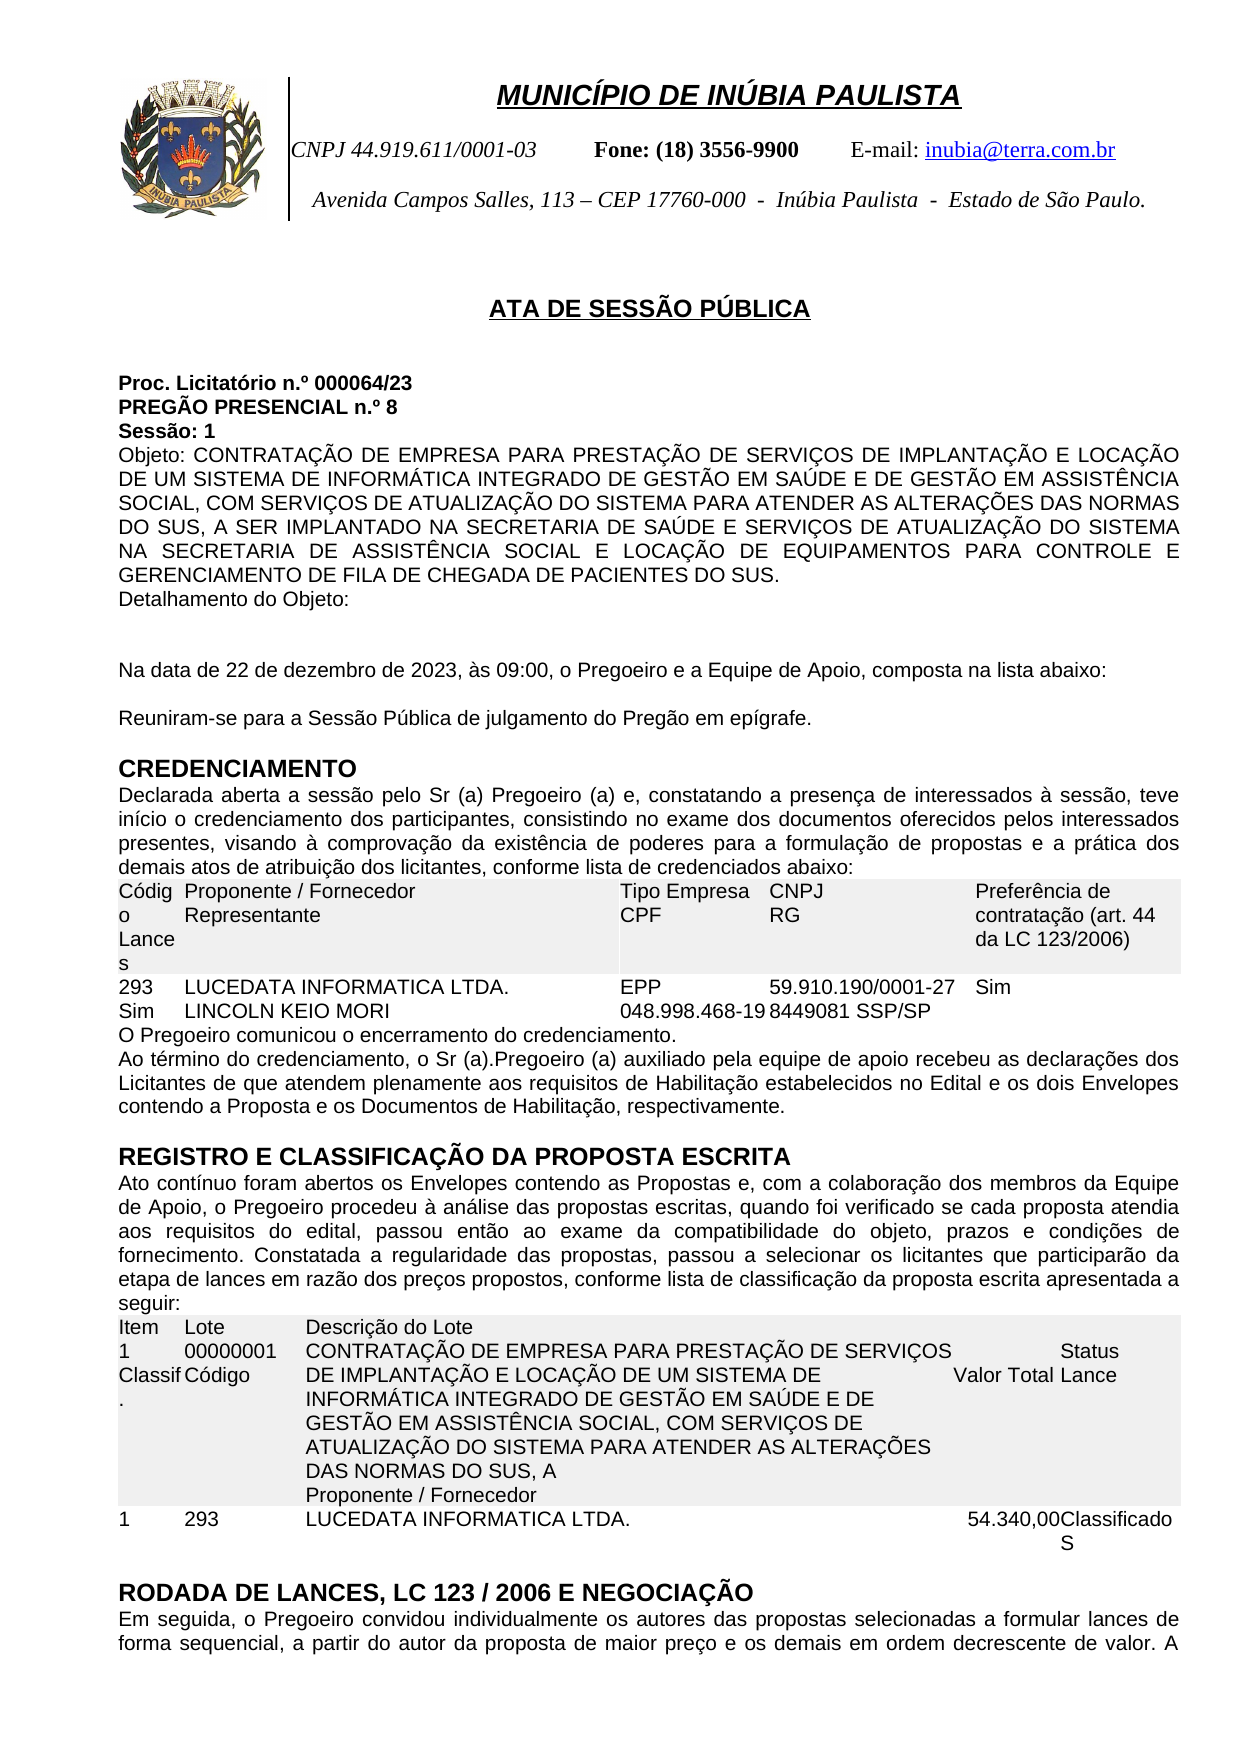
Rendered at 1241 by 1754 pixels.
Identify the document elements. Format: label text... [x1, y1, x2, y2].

text Reuniram-se para a Sessão Pública de julgamento do Pregão em epígrafe. [118, 706, 1181, 730]
table_header Tipo Empresa CPF [620, 879, 769, 974]
text Proc. Licitatório n.º 000064/23 [118, 371, 1181, 395]
text Ato contínuo foram abertos os Envelopes contendo as Propostas e, com a colaboração dos membros da Equipe de Apoio, o Pregoeiro procedeu à análise das propostas escritas, quando foi verificado se cada proposta atendia aos requisitos do edital, passou então ao exame da compatibilidade do objeto, prazos e condições de fornecimento. Constatada a regularidade das propostas, passou a selecionar os licitantes que participarão da etapa de lances em razão dos preços propostos, conforme lista de classificação da proposta escrita apresentada a seguir: [118, 1171, 1181, 1315]
text Sessão: 1 [118, 419, 1181, 443]
text CREDENCIAMENTO [118, 754, 1181, 783]
table_header Lote 00000001 Código [184, 1315, 305, 1506]
text PREGÃO PRESENCIAL n.º 8 [118, 395, 1181, 419]
table_cell 293 [184, 1506, 305, 1554]
table_cell Classificado S [1060, 1506, 1181, 1554]
table_header Status Lance [1060, 1315, 1181, 1506]
table_header CNPJ RG [769, 879, 975, 974]
table_cell 54.340,00 [953, 1506, 1060, 1554]
table_cell 293 Sim [118, 975, 184, 1022]
text RODADA DE LANCES, LC 123 / 2006 E NEGOCIAÇÃO [118, 1578, 1181, 1607]
text Ao término do credenciamento, o Sr (a).Pregoeiro (a) auxiliado pela equipe de apoio recebeu as declarações dos Licitantes de que atendem plenamente aos requisitos de Habilitação estabelecidos no Edital e os dois Envelopes contendo a Proposta e os Documentos de Habilitação, respectivamente. [118, 1046, 1181, 1118]
text Na data de 22 de dezembro de 2023, às 09:00, o Pregoeiro e a Equipe de Apoio, composta na lista abaixo: [118, 658, 1181, 682]
table_cell LUCEDATA INFORMATICA LTDA. LINCOLN KEIO MORI [184, 975, 619, 1022]
text ATA DE SESSÃO PÚBLICA [118, 294, 1181, 323]
text O Pregoeiro comunicou o encerramento do credenciamento. [118, 1022, 1181, 1046]
table_header Proponente / Fornecedor Representante [184, 879, 619, 974]
table_cell EPP 048.998.468-19 [620, 975, 769, 1022]
text Declarada aberta a sessão pelo Sr (a) Pregoeiro (a) e, constatando a presença de interessados à sessão, teve início o credenciamento dos participantes, consistindo no exame dos documentos oferecidos pelos interessados presentes, visando à comprovação da existência de poderes para a formulação de propostas e a prática dos demais atos de atribuição dos licitantes, conforme lista de credenciados abaixo: [118, 783, 1181, 879]
table_header Item 1 Classif. [118, 1315, 184, 1506]
text Objeto: CONTRATAÇÃO DE EMPRESA PARA PRESTAÇÃO DE SERVIÇOS DE IMPLANTAÇÃO E LOCAÇÃO DE UM SISTEMA DE INFORMÁTICA INTEGRADO DE GESTÃO EM SAÚDE E DE GESTÃO EM ASSISTÊNCIA SOCIAL, COM SERVIÇOS DE ATUALIZAÇÃO DO SISTEMA PARA ATENDER AS ALTERAÇÕES DAS NORMAS DO SUS, A SER IMPLANTADO NA SECRETARIA DE SAÚDE E SERVIÇOS DE ATUALIZAÇÃO DO SISTEMA NA SECRETARIA DE ASSISTÊNCIA SOCIAL E LOCAÇÃO DE EQUIPAMENTOS PARA CONTROLE E GERENCIAMENTO DE FILA DE CHEGADA DE PACIENTES DO SUS. [118, 443, 1181, 586]
table_cell 59.910.190/0001-27 8449081 SSP/SP [769, 975, 975, 1022]
text REGISTRO E CLASSIFICAÇÃO DA PROPOSTA ESCRITA [118, 1142, 1181, 1171]
table_header Valor Total [953, 1315, 1060, 1506]
table_header Preferência de contratação (art. 44 da LC 123/2006) [975, 879, 1181, 974]
text Detalhamento do Objeto: [118, 586, 1181, 610]
table_header Código Lances [118, 879, 184, 974]
table_cell 1 [118, 1506, 184, 1554]
table_cell LUCEDATA INFORMATICA LTDA. [305, 1506, 953, 1554]
picture [120, 78, 267, 220]
table_cell Sim [975, 975, 1181, 1022]
